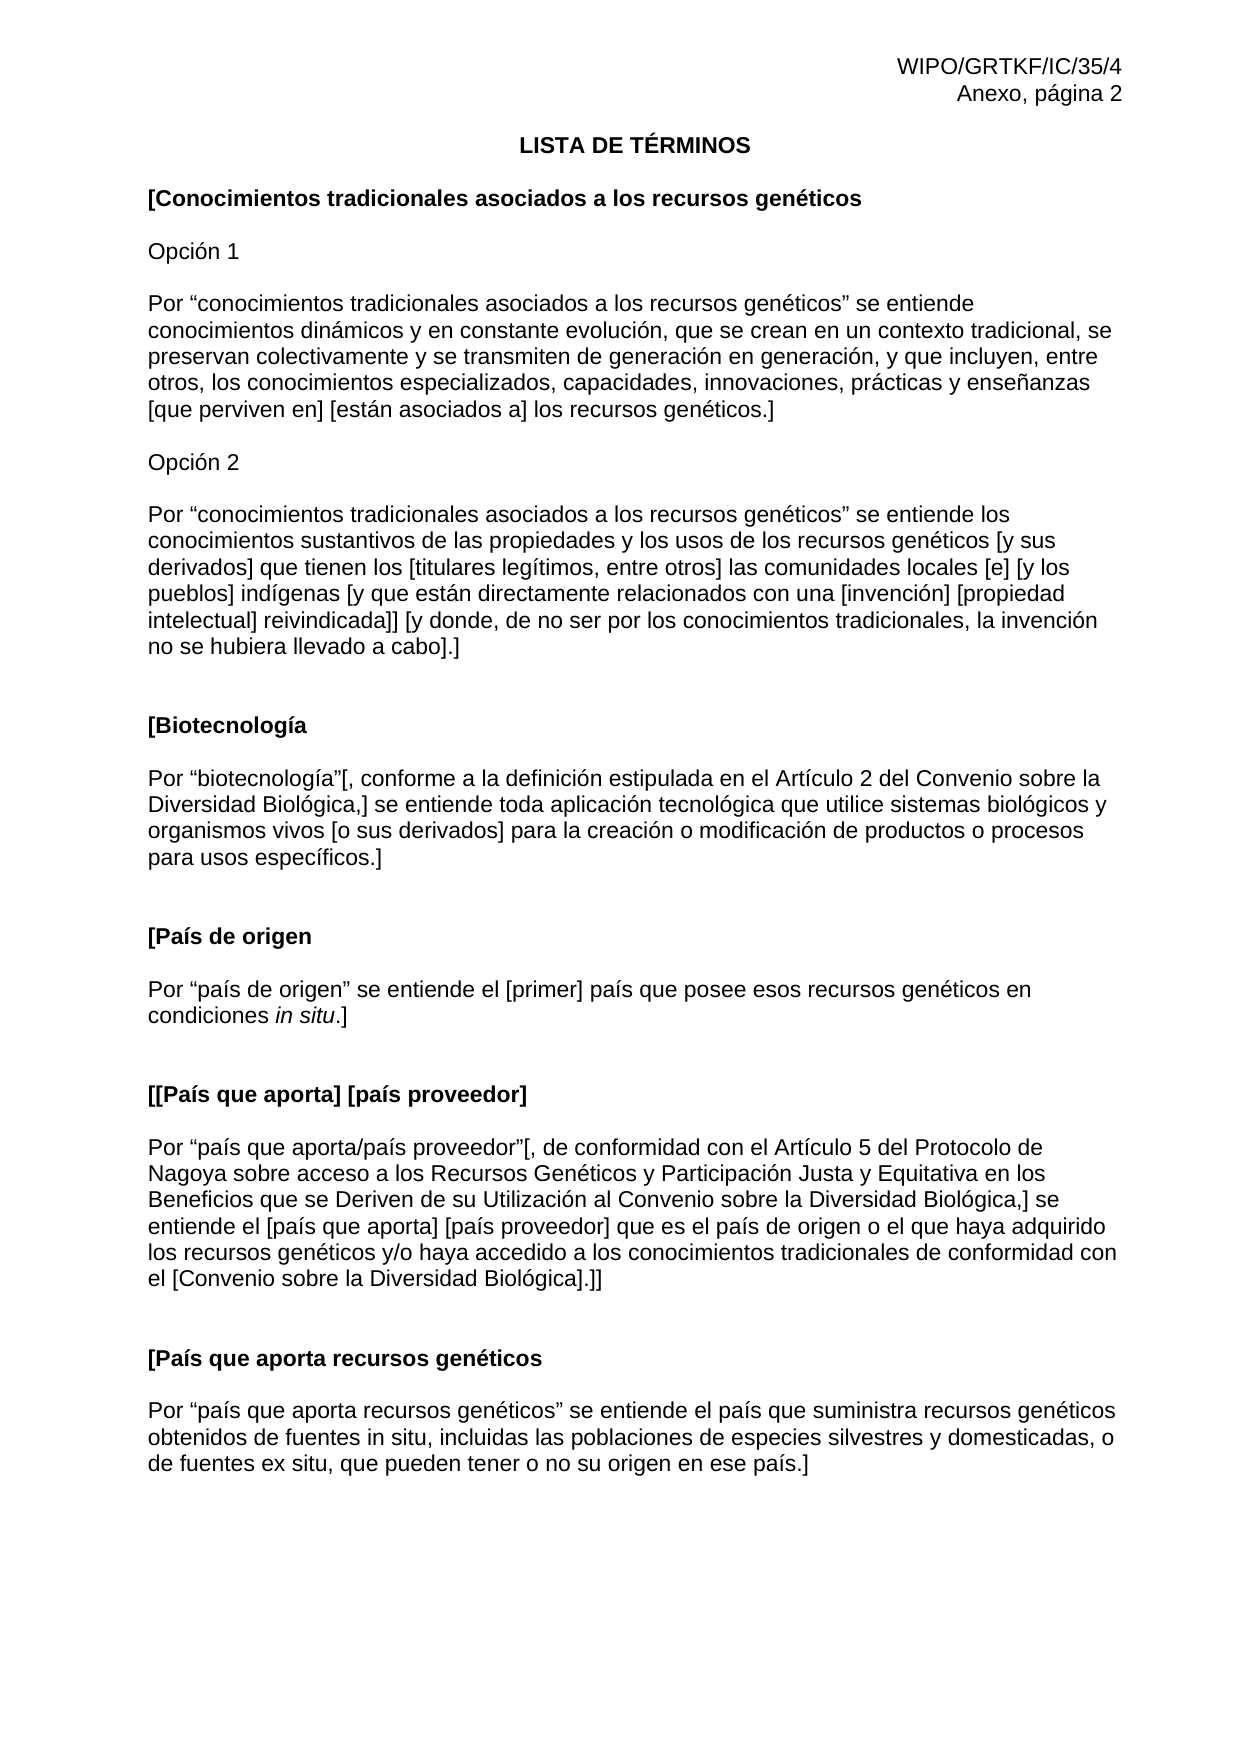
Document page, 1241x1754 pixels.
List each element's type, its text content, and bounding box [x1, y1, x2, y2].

text Por “conocimientos tradicionales asociados a los recursos genéticos” se entiende los conocimientos sustantivos de las propiedades y los usos de los recursos genéticos [y sus derivados] que tienen los [titulares legítimos, entre otros] las comunidades locales [e] [y los pueblos] indígenas [y que están directamente relacionados con una [invención] [propiedad intelectual] reivindicada]] [y donde, de no ser por los conocimientos tradicionales, la invención no se hubiera llevado a cabo].] [148, 501, 1122, 659]
text [Biotecnología [148, 712, 1122, 738]
text [País que aporta recursos genéticos [148, 1344, 1122, 1371]
text [Conocimientos tradicionales asociados a los recursos genéticos [148, 185, 1122, 211]
text Por “biotecnología”[, conforme a la definición estipulada en el Artículo 2 del Convenio sobre la Diversidad Biológica,] se entiende toda aplicación tecnológica que utilice sistemas biológicos y organismos vivos [o sus derivados] para la creación o modificación de productos o procesos para usos específicos.] [148, 765, 1122, 870]
text Opción 2 [148, 448, 1122, 475]
text Por “país que aporta recursos genéticos” se entiende el país que suministra recursos genéticos obtenidos de fuentes in situ, incluidas las poblaciones de especies silvestres y domesticadas, o de fuentes ex situ, que pueden tener o no su origen en ese país.] [148, 1397, 1122, 1476]
text [[País que aporta] [país proveedor] [148, 1081, 1122, 1107]
text Por “país que aporta/país proveedor”[, de conformidad con el Artículo 5 del Protocolo de Nagoya sobre acceso a los Recursos Genéticos y Participación Justa y Equitativa en los Beneficios que se Deriven de su Utilización al Convenio sobre la Diversidad Biológica,] se entiende el [país que aporta] [país proveedor] que es el país de origen o el que haya adquirido los recursos genéticos y/o haya accedido a los conocimientos tradicionales de conformidad con el [Convenio sobre la Diversidad Biológica].]] [148, 1134, 1122, 1292]
text [País de origen [148, 923, 1122, 949]
text Por “conocimientos tradicionales asociados a los recursos genéticos” se entiende conocimientos dinámicos y en constante evolución, que se crean en un contexto tradicional, se preservan colectivamente y se transmiten de generación en generación, y que incluyen, entre otros, los conocimientos especializados, capacidades, innovaciones, prácticas y enseñanzas [que perviven en] [están asociados a] los recursos genéticos.] [148, 290, 1122, 422]
text Opción 1 [148, 238, 1122, 264]
text LISTA DE TÉRMINOS [148, 132, 1122, 158]
text Por “país de origen” se entiende el [primer] país que posee esos recursos genéticos en condiciones in situ.] [148, 976, 1122, 1028]
